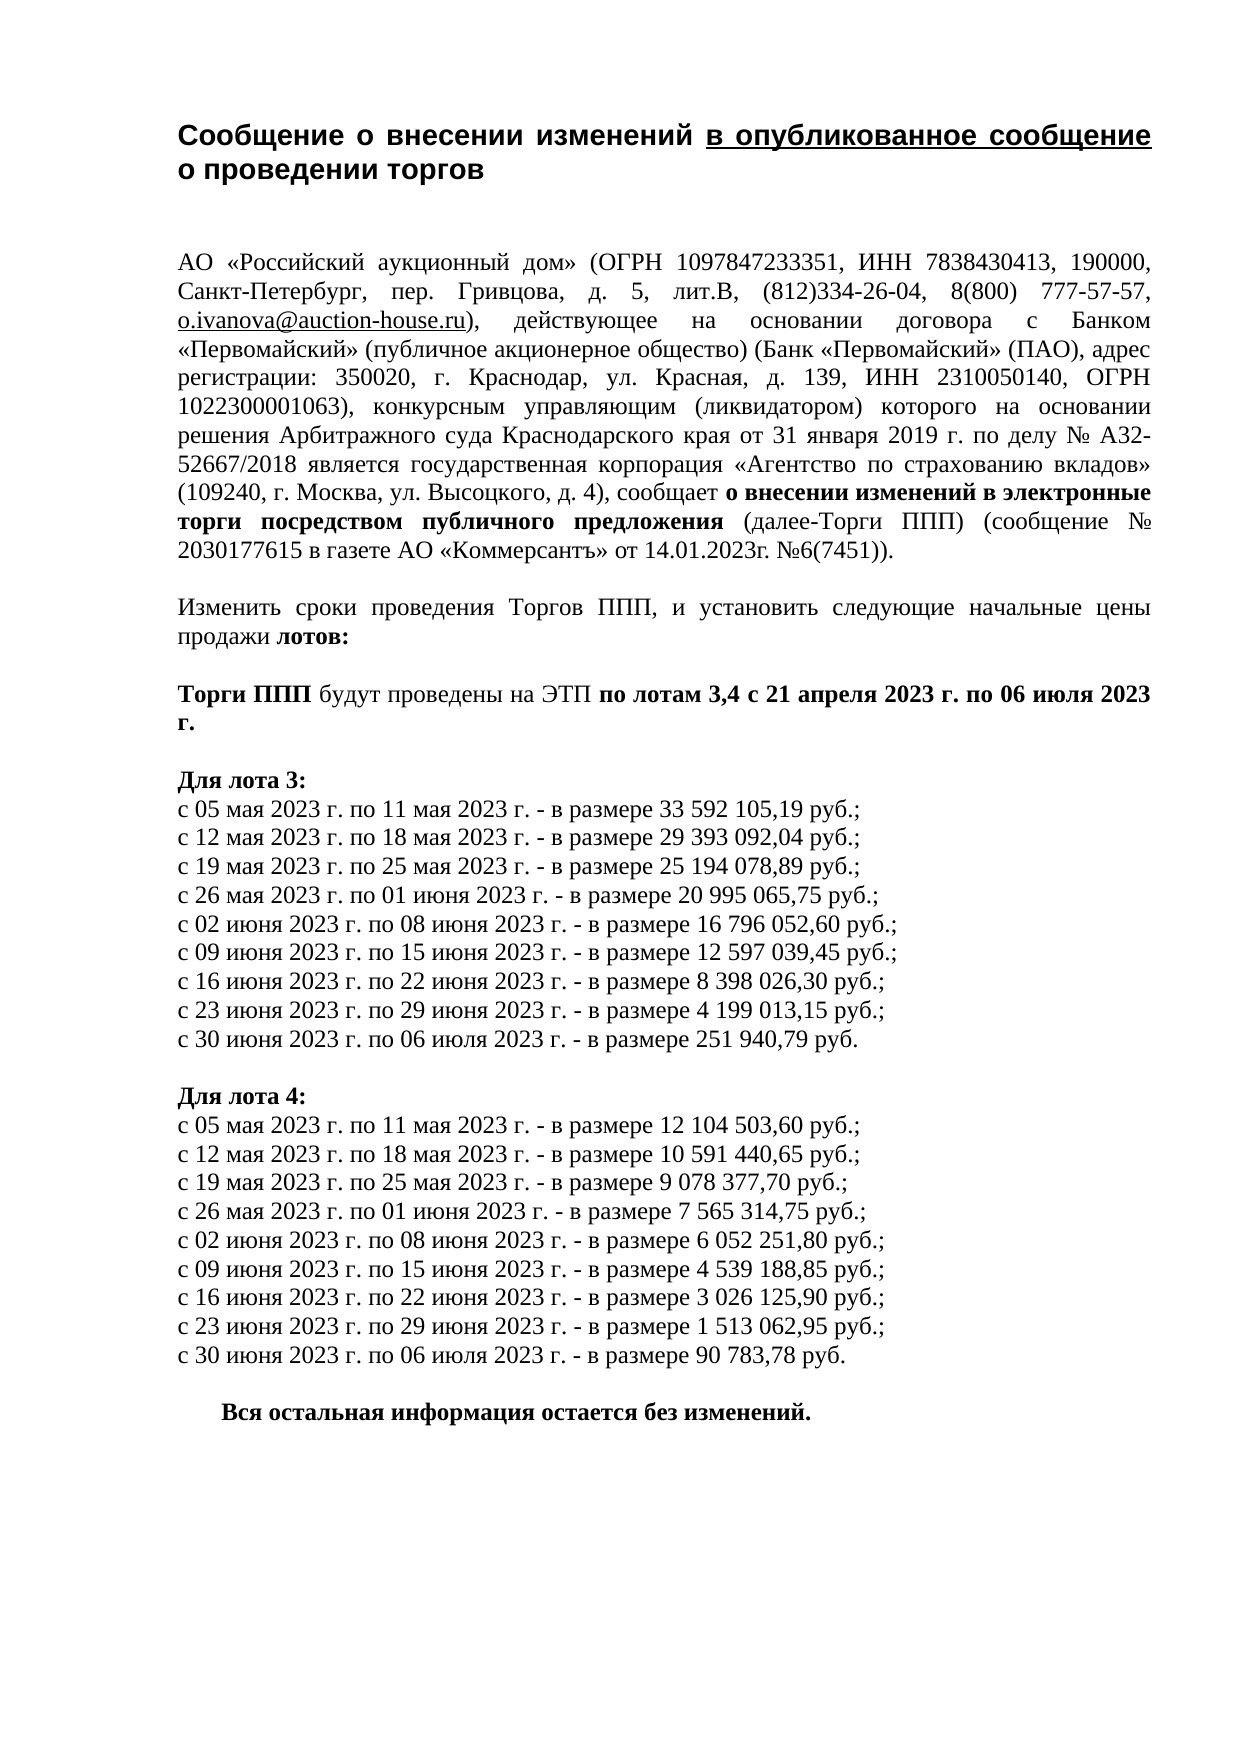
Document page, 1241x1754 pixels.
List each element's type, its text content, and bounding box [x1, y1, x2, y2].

text с 02 июня 2023 г. по 08 июня 2023 г. - в размере 16 796 052,60 руб.; [177, 909, 1152, 937]
text с 19 мая 2023 г. по 25 мая 2023 г. - в размере 25 194 078,89 руб.; [177, 851, 1152, 880]
text Изменить сроки проведения Торгов ППП, и установить следующие начальные цены продажи лотов: [177, 592, 1152, 650]
text с 16 июня 2023 г. по 22 июня 2023 г. - в размере 8 398 026,30 руб.; [177, 966, 1152, 995]
text с 23 июня 2023 г. по 29 июня 2023 г. - в размере 4 199 013,15 руб.; [177, 995, 1152, 1024]
text Для лота 4: [177, 1081, 1152, 1110]
text Сообщение о внесении изменений в опубликованное сообщение о проведении торгов [177, 118, 1152, 185]
text с 09 июня 2023 г. по 15 июня 2023 г. - в размере 12 597 039,45 руб.; [177, 937, 1152, 966]
text с 02 июня 2023 г. по 08 июня 2023 г. - в размере 6 052 251,80 руб.; [177, 1225, 1152, 1254]
text с 16 июня 2023 г. по 22 июня 2023 г. - в размере 3 026 125,90 руб.; [177, 1282, 1152, 1311]
text Вся остальная информация остается без изменений. [177, 1397, 1152, 1426]
text с 09 июня 2023 г. по 15 июня 2023 г. - в размере 4 539 188,85 руб.; [177, 1254, 1152, 1282]
text с 12 мая 2023 г. по 18 мая 2023 г. - в размере 29 393 092,04 руб.; [177, 822, 1152, 851]
text Для лота 3: [177, 765, 1152, 794]
text с 26 мая 2023 г. по 01 июня 2023 г. - в размере 7 565 314,75 руб.; [177, 1196, 1152, 1225]
text с 12 мая 2023 г. по 18 мая 2023 г. - в размере 10 591 440,65 руб.; [177, 1139, 1152, 1167]
text Торги ППП будут проведены на ЭТП по лотам 3,4 с 21 апреля 2023 г. по 06 июля 2023 г. [177, 679, 1152, 736]
text с 26 мая 2023 г. по 01 июня 2023 г. - в размере 20 995 065,75 руб.; [177, 880, 1152, 909]
text с 23 июня 2023 г. по 29 июня 2023 г. - в размере 1 513 062,95 руб.; [177, 1311, 1152, 1340]
text с 05 мая 2023 г. по 11 мая 2023 г. - в размере 33 592 105,19 руб.; [177, 794, 1152, 822]
text с 30 июня 2023 г. по 06 июля 2023 г. - в размере 251 940,79 руб. [177, 1024, 1152, 1052]
text с 30 июня 2023 г. по 06 июля 2023 г. - в размере 90 783,78 руб. [177, 1340, 1152, 1369]
text с 05 мая 2023 г. по 11 мая 2023 г. - в размере 12 104 503,60 руб.; [177, 1110, 1152, 1139]
text с 19 мая 2023 г. по 25 мая 2023 г. - в размере 9 078 377,70 руб.; [177, 1167, 1152, 1196]
text АО «Российский аукционный дом» (ОГРН 1097847233351, ИНН 7838430413, 190000, Санкт-Петербург, пер. Гривцова, д. 5, лит.В, (812)334-26-04, 8(800) 777-57-57, o.ivanova@auction-house.ru), действующее на основании договора с Банком «Первомайский» (публичное акционерное общество) (Банк «Первомайский» (ПАО), адрес регистрации: 350020, г. Краснодар, ул. Красная, д. 139, ИНН 2310050140, ОГРН 1022300001063), конкурсным управляющим (ликвидатором) которого на основании решения Арбитражного суда Краснодарского края от 31 января 2019 г. по делу № А32-52667/2018 является государственная корпорация «Агентство по страхованию вкладов» (109240, г. Москва, ул. Высоцкого, д. 4), сообщает о внесении изменений в электронные торги посредством публичного предложения (далее-Торги ППП) (сообщение № 2030177615 в газете АО «Коммерсантъ» от 14.01.2023г. №6(7451)). [177, 247, 1152, 564]
